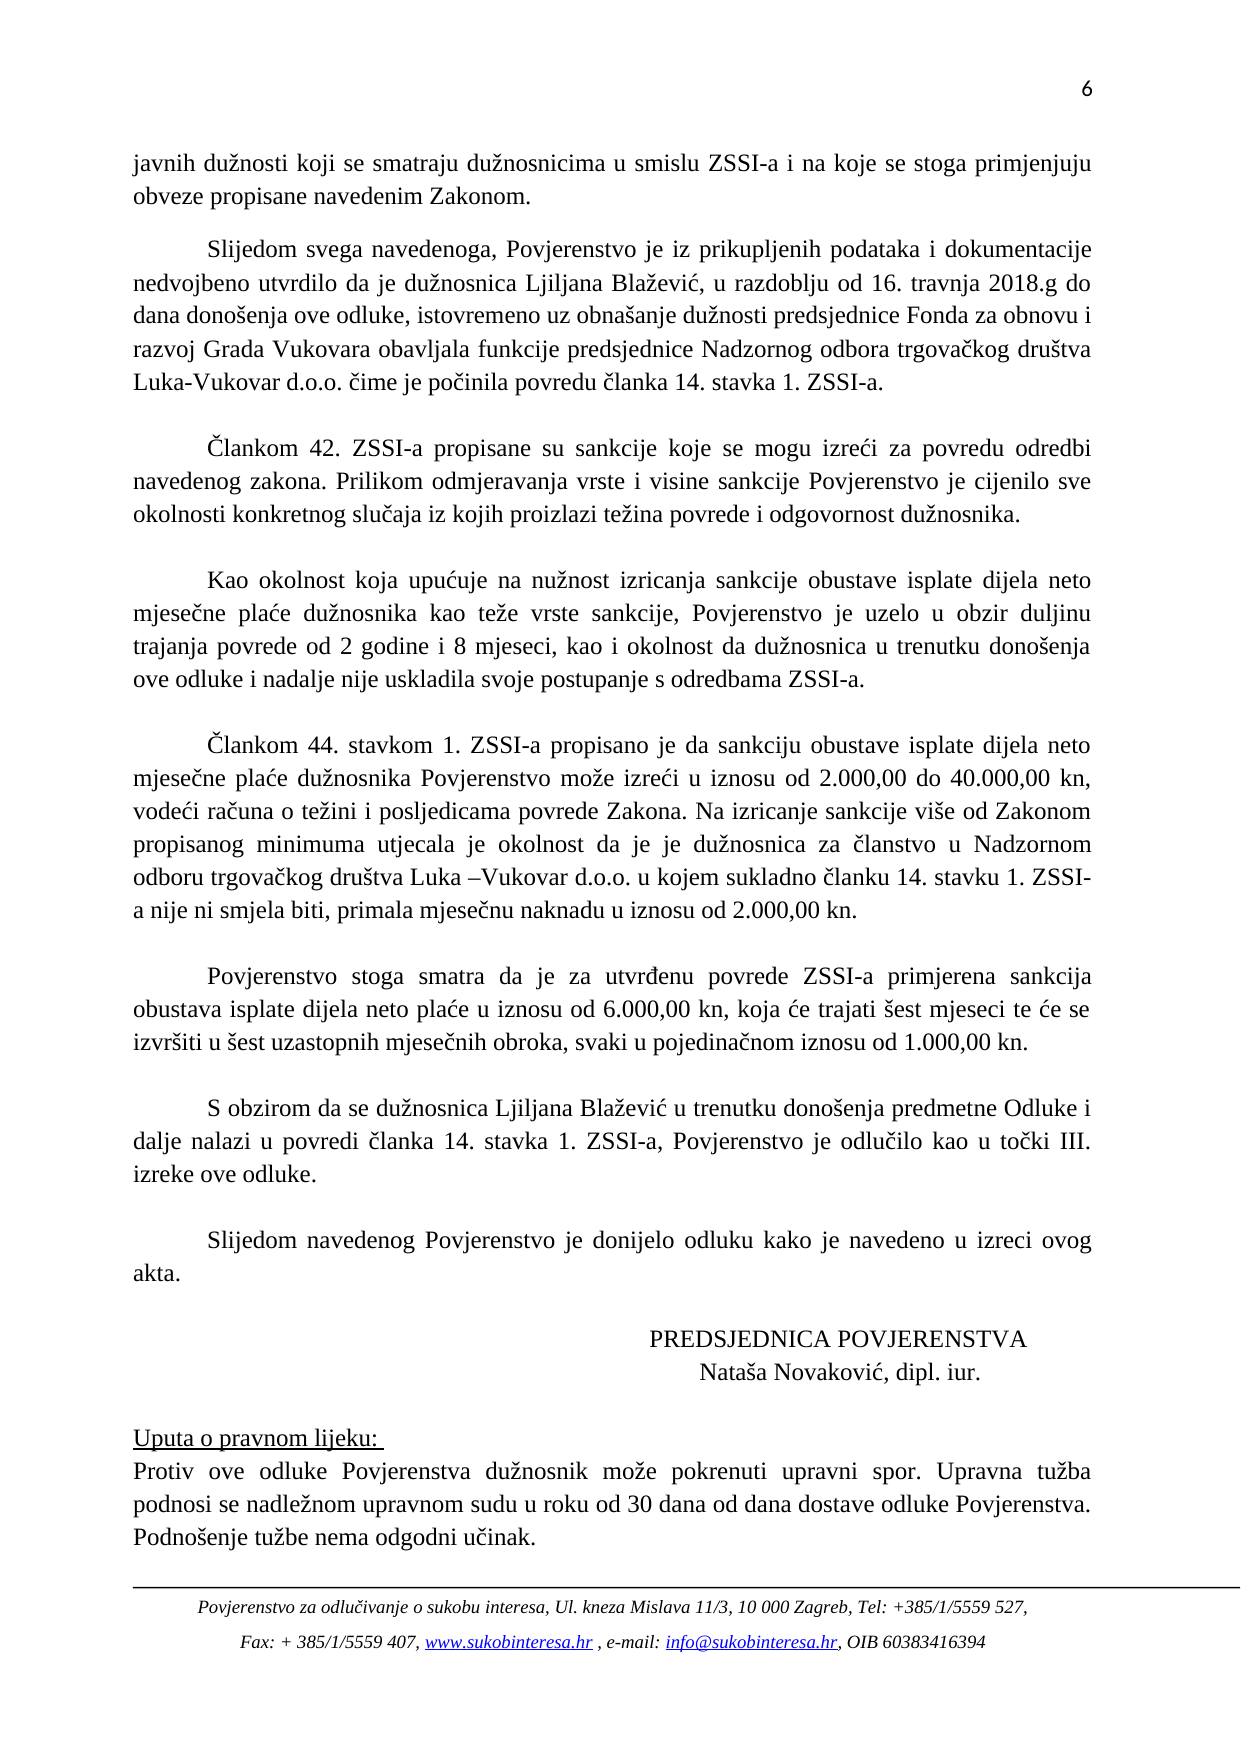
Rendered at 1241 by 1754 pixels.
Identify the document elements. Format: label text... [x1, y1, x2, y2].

text Nataša Novaković, dipl. iur. [133, 1357, 1092, 1386]
text Slijedom navedenog Povjerenstvo je donijelo odluku kako je navedeno u izreci ovog akta. [133, 1225, 1092, 1287]
text Člankom 44. stavkom 1. ZSSI-a propisano je da sankciju obustave isplate dijela neto mjesečne plaće dužnosnika Povjerenstvo može izreći u iznosu od 2.000,00 do 40.000,00 kn, vodeći računa o težini i posljedicama povrede Zakona. Na izricanje sankcije više od Zakonom propisanog minimuma utjecala je okolnost da je je dužnosnica za članstvo u Nadzornom odboru trgovačkog društva Luka –Vukovar d.o.o. u kojem sukladno članku 14. stavku 1. ZSSI-a nije ni smjela biti, primala mjesečnu naknadu u iznosu od 2.000,00 kn. [133, 730, 1092, 924]
text Kao okolnost koja upućuje na nužnost izricanja sankcije obustave isplate dijela neto mjesečne plaće dužnosnika kao teže vrste sankcije, Povjerenstvo je uzelo u obzir duljinu trajanja povrede od 2 godine i 8 mjeseci, kao i okolnost da dužnosnica u trenutku donošenja ove odluke i nadalje nije uskladila svoje postupanje s odredbama ZSSI-a. [133, 565, 1092, 693]
text S obzirom da se dužnosnica Ljiljana Blažević u trenutku donošenja predmetne Odluke i dalje nalazi u povredi članka 14. stavka 1. ZSSI-a, Povjerenstvo je odlučilo kao u točki III. izreke ove odluke. [133, 1093, 1092, 1188]
text Povjerenstvo stoga smatra da je za utvrđenu povrede ZSSI-a primjerena sankcija obustava isplate dijela neto plaće u iznosu od 6.000,00 kn, koja će trajati šest mjeseci te će se izvršiti u šest uzastopnih mjesečnih obroka, svaki u pojedinačnom iznosu od 1.000,00 kn. [133, 961, 1092, 1056]
text PREDSJEDNICA POVJERENSTVA [575, 1324, 1092, 1353]
text Uputa o pravnom lijeku: [133, 1423, 1092, 1452]
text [133, 148, 1092, 209]
text Slijedom svega navedenoga, Povjerenstvo je iz prikupljenih podataka i dokumentacije nedvojbeno utvrdilo da je dužnosnica Ljiljana Blažević, u razdoblju od 16. travnja 2018.g do dana donošenja ove odluke, istovremeno uz obnašanje dužnosti predsjednice Fonda za obnovu i razvoj Grada Vukovara obavljala funkcije predsjednice Nadzornog odbora trgovačkog društva Luka-Vukovar d.o.o. čime je počinila povredu članka 14. stavka 1. ZSSI-a. [133, 234, 1092, 395]
text Protiv ove odluke Povjerenstva dužnosnik može pokrenuti upravni spor. Upravna tužba podnosi se nadležnom upravnom sudu u roku od 30 dana od dana dostave odluke Povjerenstva. Podnošenje tužbe nema odgodni učinak. [133, 1456, 1092, 1551]
text Člankom 42. ZSSI-a propisane su sankcije koje se mogu izreći za povredu odredbi navedenog zakona. Prilikom odmjeravanja vrste i visine sankcije Povjerenstvo je cijenilo sve okolnosti konkretnog slučaja iz kojih proizlazi težina povrede i odgovornost dužnosnika. [133, 433, 1092, 527]
